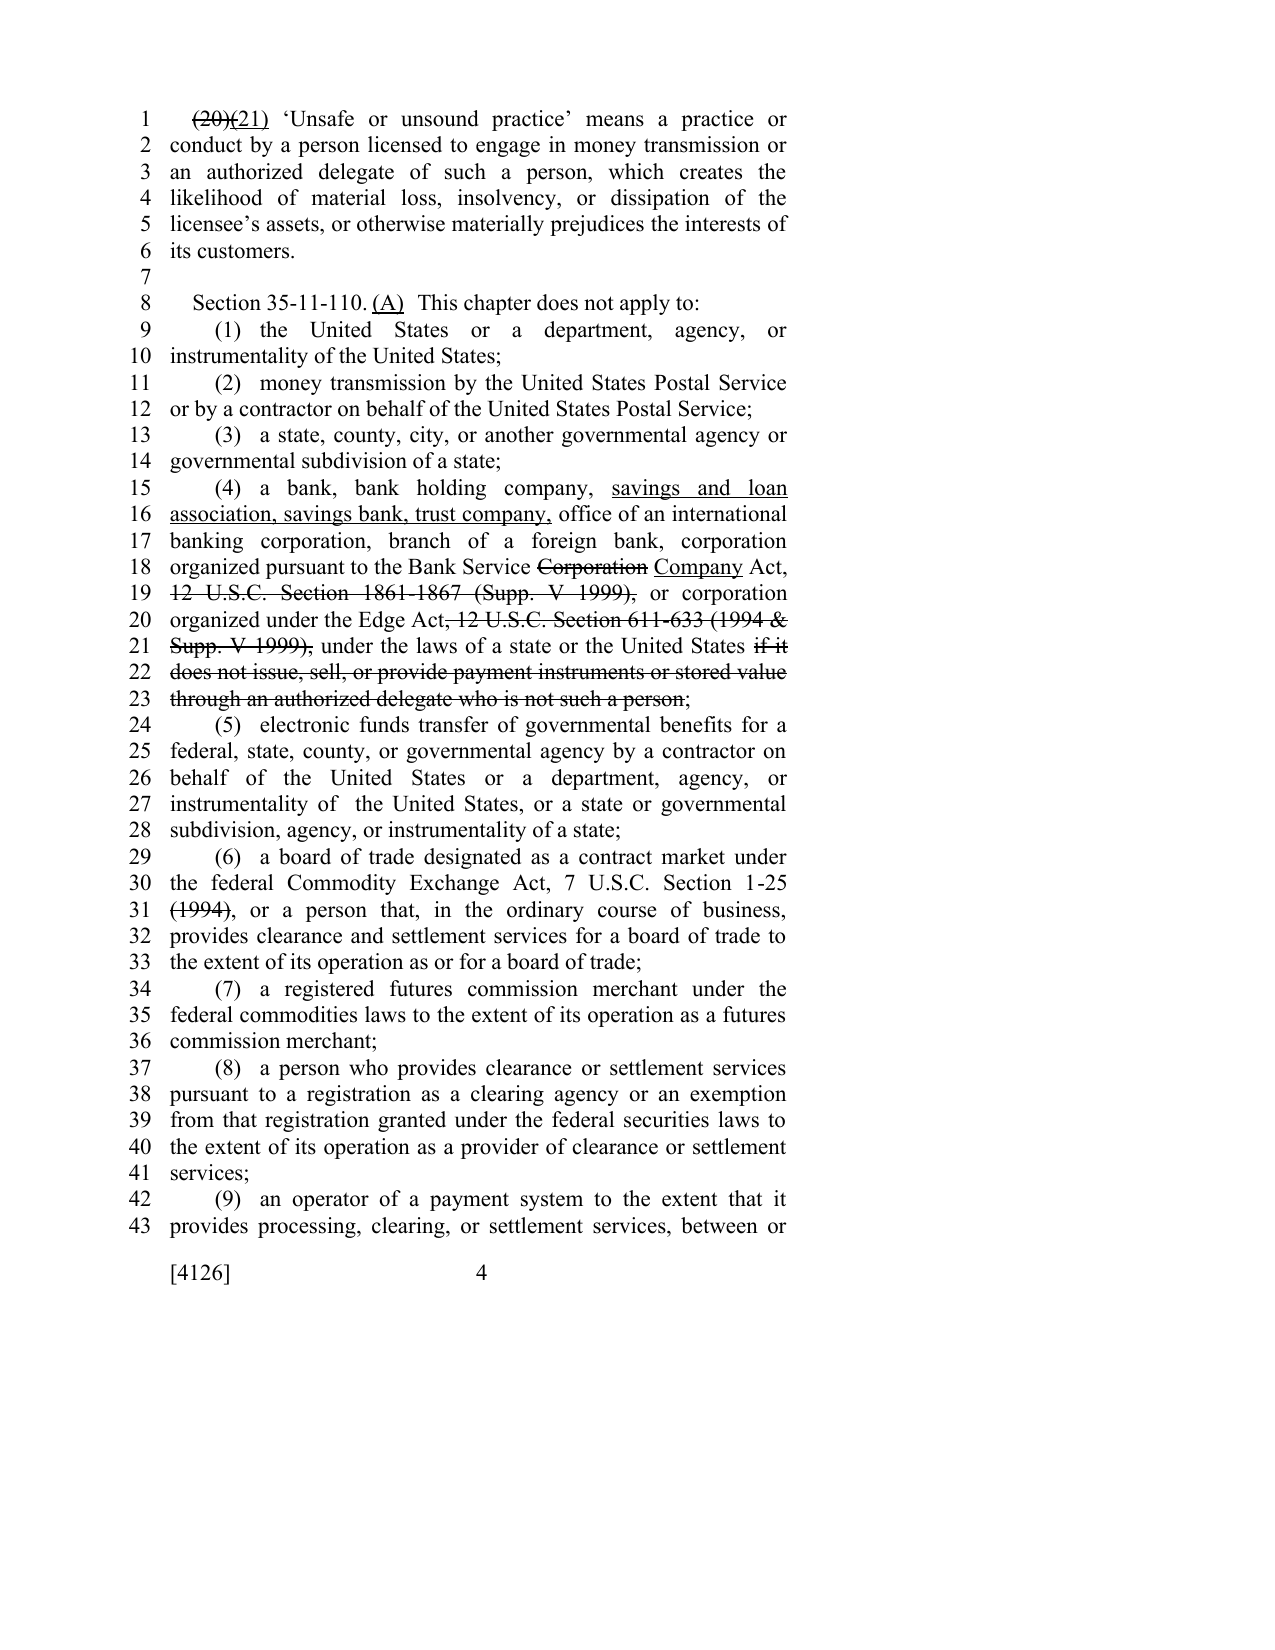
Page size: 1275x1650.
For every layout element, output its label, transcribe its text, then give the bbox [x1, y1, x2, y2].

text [169, 1186, 787, 1238]
text (2) money transmission by the United States Postal Service or by a contractor on behalf of the United States Postal Service; [169, 368, 787, 421]
text Section 35-11-110. (A) This chapter does not apply to: [169, 289, 787, 316]
text (7) a registered futures commission merchant under the federal commodities laws to the extent of its operation as a futures commission merchant; [169, 975, 787, 1054]
text (3) a state, county, city, or another governmental agency or governmental subdivision of a state; [169, 421, 787, 474]
text (4) a bank, bank holding company, savings and loan association, savings bank, trust company, office of an international banking corporation, branch of a foreign bank, corporation organized pursuant to the Bank Service Corporation Company Act, 12 U.S.C. Section 1861-1867 (Supp. V 1999), or corporation organized under the Edge Act, 12 U.S.C. Section 611-633 (1994 & Supp. V 1999), under the laws of a state or the United States if it does not issue, sell, or provide payment instruments or stored value through an authorized delegate who is not such a person; [169, 474, 787, 673]
text (1) the United States or a department, agency, or instrumentality of the United States; [169, 316, 787, 368]
text (5) electronic funds transfer of governmental benefits for a federal, state, county, or governmental agency by a contractor on behalf of the United States or a department, agency, or instrumentality of the United States, or a state or governmental subdivision, agency, or instrumentality of a state; [169, 711, 787, 843]
text (6) a board of trade designated as a contract market under the federal Commodity Exchange Act, 7 U.S.C. Section 1-25 (1994), or a person that, in the ordinary course of business, provides clearance and settlement services for a board of trade to the extent of its operation as or for a board of trade; [169, 843, 787, 975]
text (8) a person who provides clearance or settlement services pursuant to a registration as a clearing agency or an exemption from that registration granted under the federal securities laws to the extent of its operation as a provider of clearance or settlement services; [169, 1054, 787, 1186]
text (20)(21) ‘Unsafe or unsound practice’ means a practice or conduct by a person licensed to engage in money transmission or an authorized delegate of such a person, which creates the likelihood of material loss, insolvency, or dissipation of the licensee’s assets, or otherwise materially prejudices the interests of its customers. [169, 105, 787, 263]
